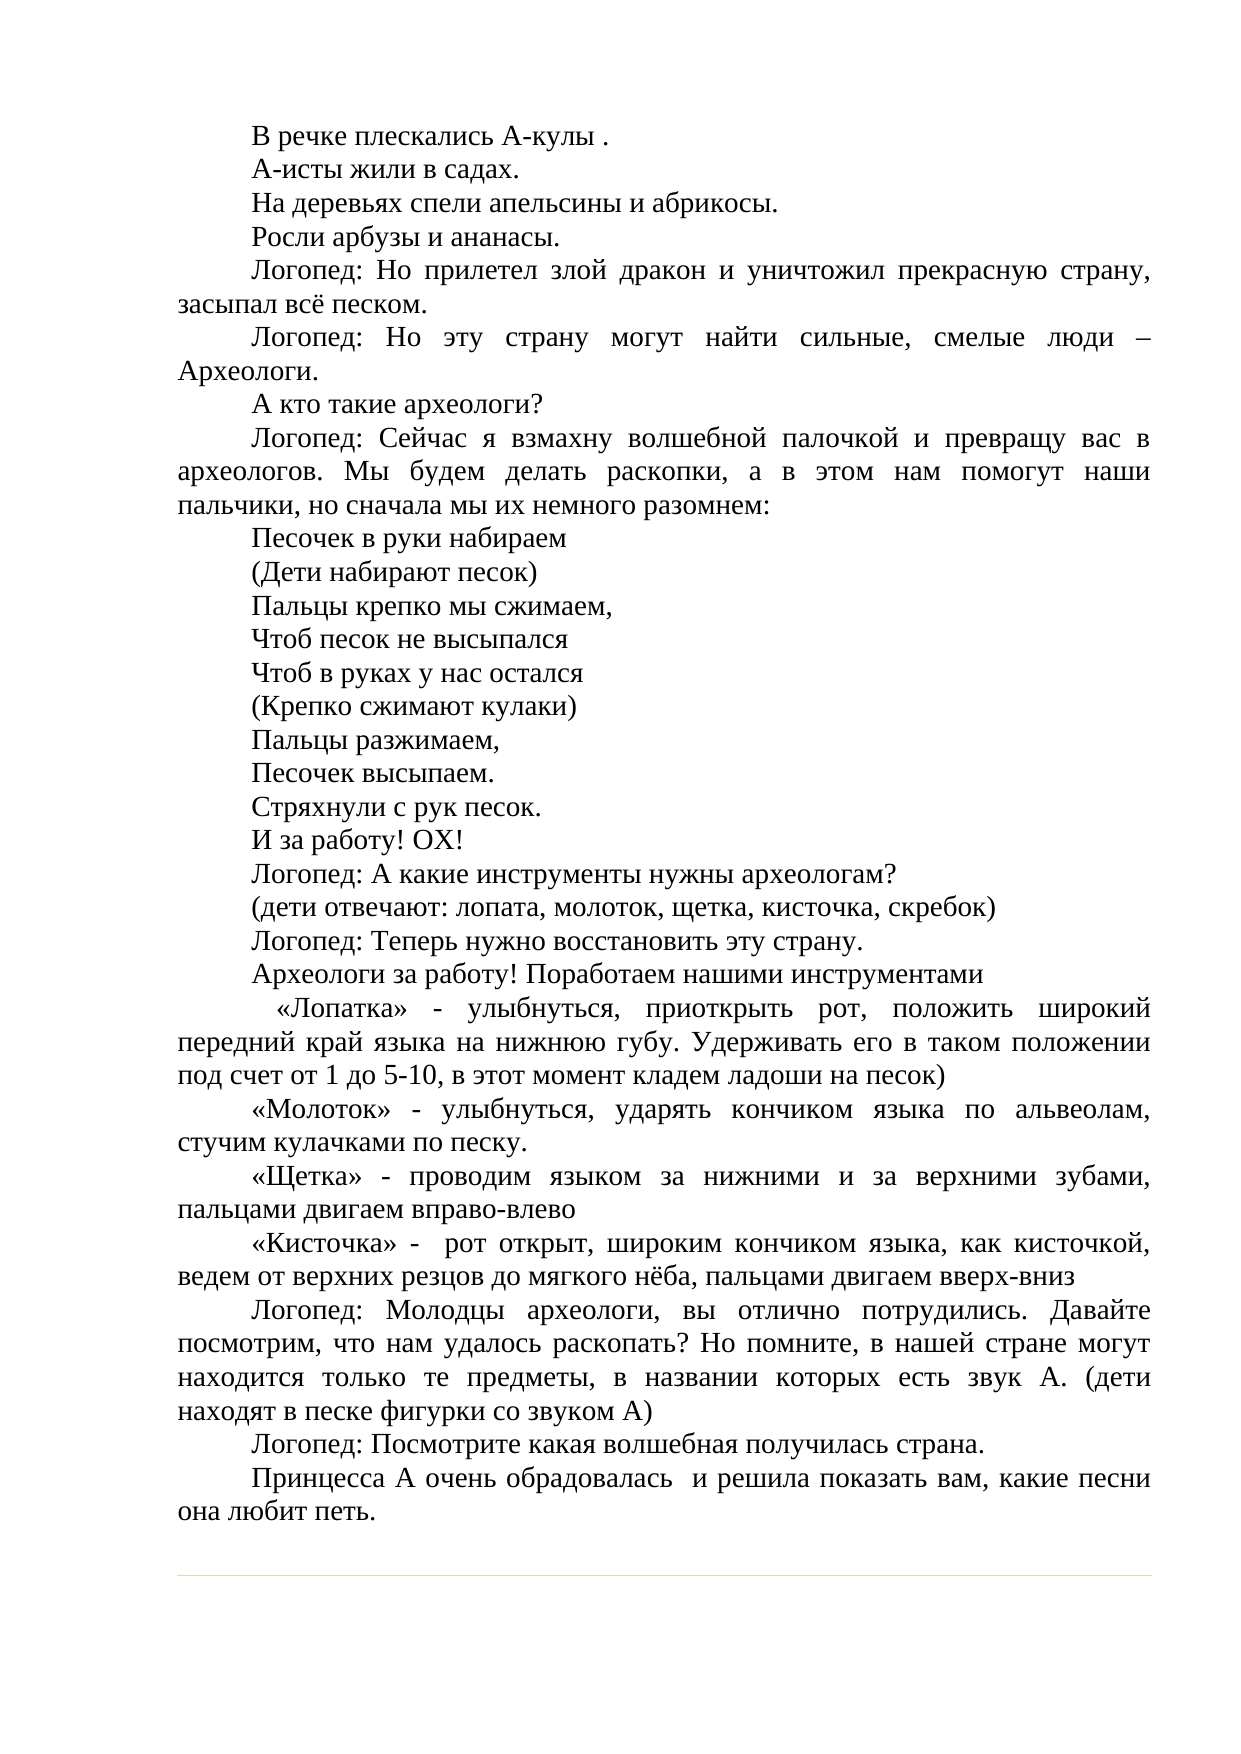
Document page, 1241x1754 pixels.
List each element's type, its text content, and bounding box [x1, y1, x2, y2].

text Принцесса А очень обрадовалась и решила показать вам, какие песни она любит петь. [177, 1460, 1152, 1575]
text И за работу! ОХ! [177, 822, 1152, 856]
text На деревьях спели апельсины и абрикосы. [177, 185, 1152, 219]
text Логопед: Сейчас я взмахну волшебной палочкой и превращу вас в археологов. Мы будем делать раскопки, а в этом нам помогут наши пальчики, но сначала мы их немного разомнем: [177, 420, 1152, 521]
text Пальцы разжимаем, [177, 722, 1152, 755]
text Стряхнули с рук песок. [177, 789, 1152, 822]
text Логопед: Теперь нужно восстановить эту страну. [177, 923, 1152, 957]
text Логопед: Но эту страну могут найти сильные, смелые люди – Археологи. [177, 319, 1152, 386]
text Археологи за работу! Поработаем нашими инструментами [177, 957, 1152, 990]
text Логопед: Но прилетел злой дракон и уничтожил прекрасную страну, засыпал всё песком. [177, 252, 1152, 319]
text (дети отвечают: лопата, молоток, щетка, кисточка, скребок) [177, 889, 1152, 923]
text В речке плескались А-кулы . [177, 118, 1152, 152]
text Пальцы крепко мы сжимаем, [177, 588, 1152, 621]
text А кто такие археологи? [177, 386, 1152, 420]
text Логопед: Посмотрите какая волшебная получилась страна. [177, 1426, 1152, 1460]
text «Молоток» - улыбнуться, ударять кончиком языка по альвеолам, стучим кулачками по песку. [177, 1091, 1152, 1158]
text Логопед: А какие инструменты нужны археологам? [177, 856, 1152, 889]
text Чтоб песок не высыпался [177, 621, 1152, 655]
text А-исты жили в садах. [177, 152, 1152, 185]
text «Лопатка» - улыбнуться, приоткрыть рот, положить широкий передний край языка на нижнюю губу. Удерживать его в таком положении под счет от 1 до 5-10, в этот момент кладем ладоши на песок) [177, 990, 1152, 1091]
text Песочек высыпаем. [177, 755, 1152, 789]
text Чтоб в руках у нас остался [177, 655, 1152, 688]
text (Крепко сжимают кулаки) [177, 688, 1152, 722]
text Логопед: Молодцы археологи, вы отлично потрудились. Давайте посмотрим, что нам удалось раскопать? Но помните, в нашей стране могут находится только те предметы, в названии которых есть звук А. (дети находят в песке фигурки со звуком А) [177, 1292, 1152, 1426]
text (Дети набирают песок) [177, 554, 1152, 588]
text Росли арбузы и ананасы. [177, 219, 1152, 252]
text «Щетка» - проводим языком за нижними и за верхними зубами, пальцами двигаем вправо-влево [177, 1158, 1152, 1225]
text Песочек в руки набираем [177, 521, 1152, 554]
text «Кисточка» - рот открыт, широким кончиком языка, как кисточкой, ведем от верхних резцов до мягкого нёба, пальцами двигаем вверх-вниз [177, 1225, 1152, 1292]
